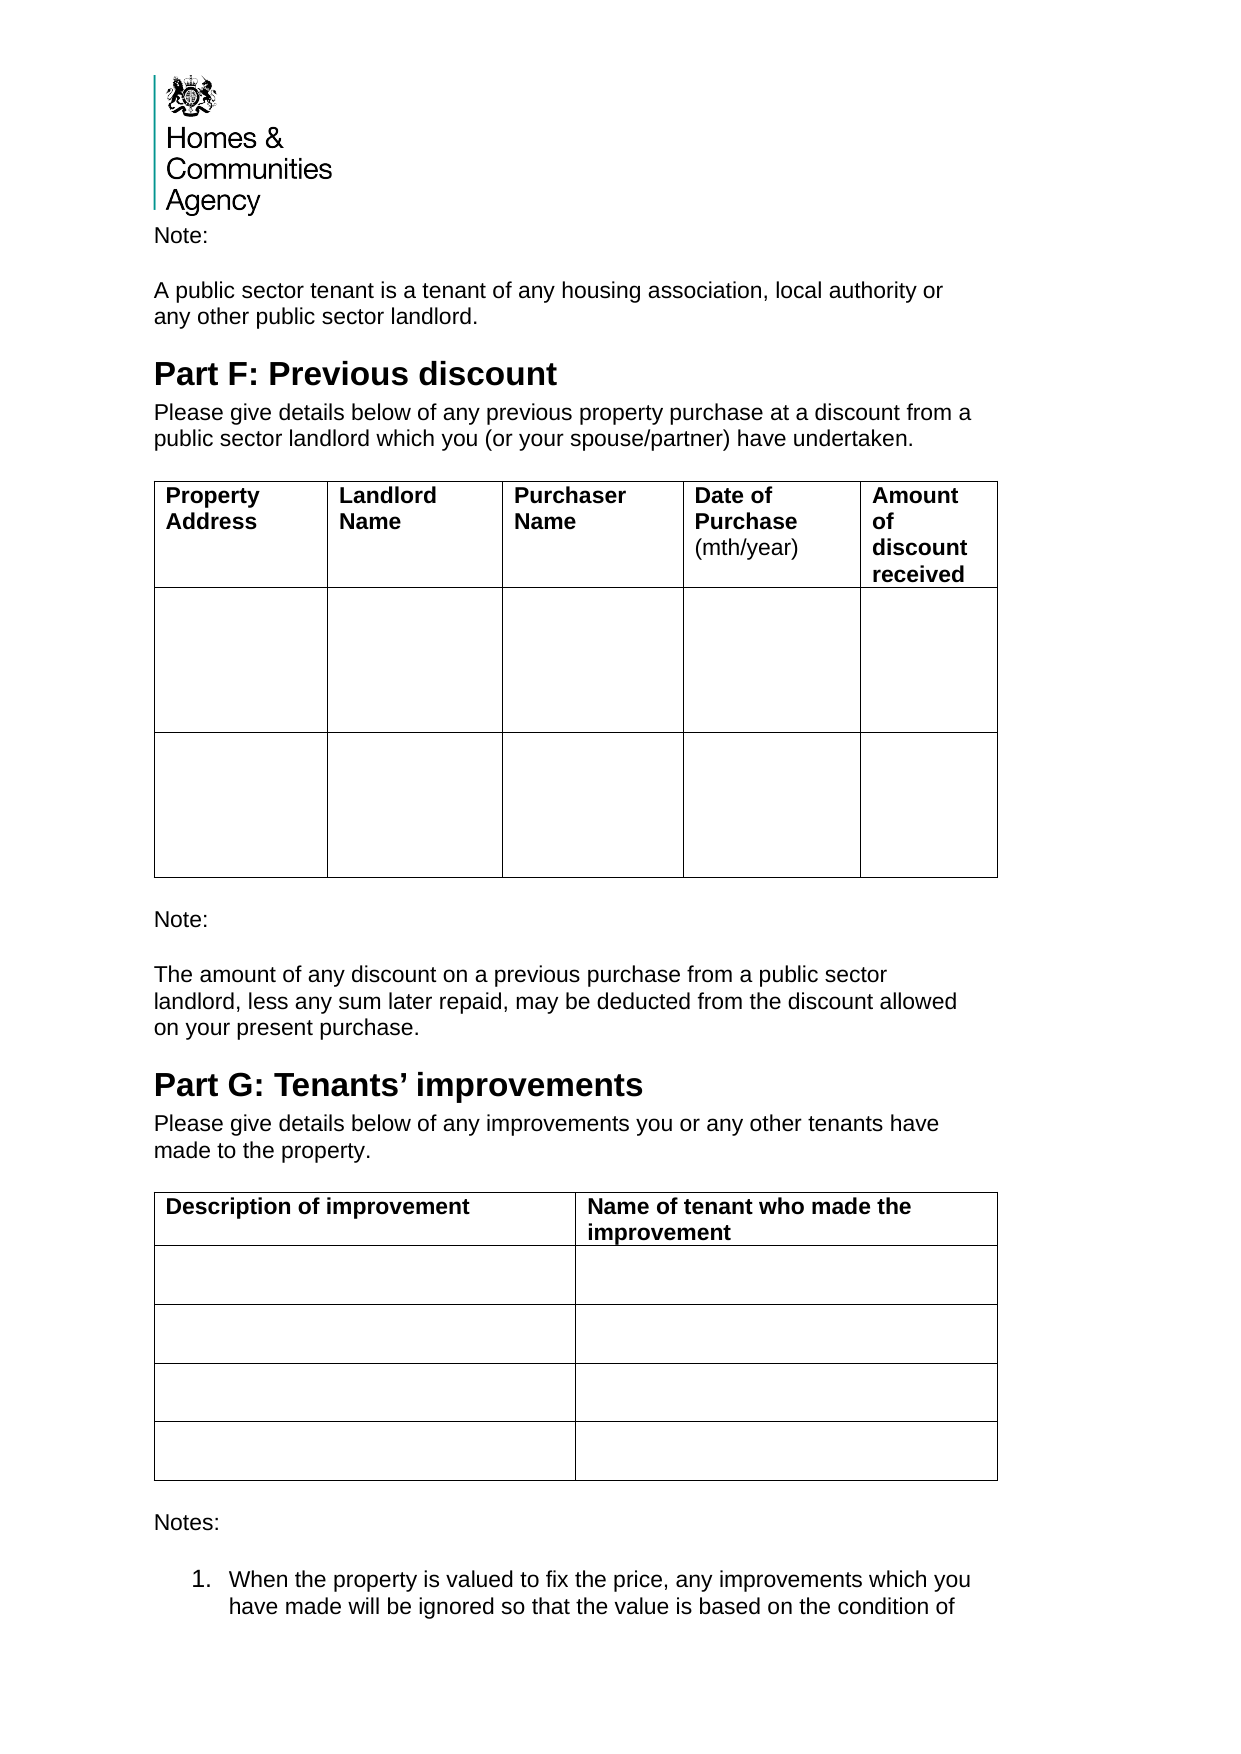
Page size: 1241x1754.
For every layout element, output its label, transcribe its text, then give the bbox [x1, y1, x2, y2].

text The amount of any discount on a previous purchase from a public sector landlord, less any sum later repaid, may be deducted from the discount allowed on your present purchase. [153, 961, 974, 1041]
text Please give details below of any previous property purchase at a discount from a public sector landlord which you (or your spouse/partner) have undertaken. [153, 399, 974, 452]
table_cell [861, 733, 997, 877]
table_cell [155, 1246, 575, 1304]
table_cell [684, 588, 860, 732]
table_header Name of tenant who made the improvement [576, 1193, 997, 1245]
table_cell [155, 588, 327, 732]
table_header Amount of discount received [861, 482, 997, 587]
table_cell [861, 588, 997, 732]
text Please give details below of any improvements you or any other tenants have made to the property. [153, 1110, 974, 1163]
table_cell [328, 588, 502, 732]
table_header Landlord Name [328, 482, 502, 587]
subtitle Part G: Tenants’ improvements [153, 1066, 974, 1104]
table_header Description of improvement [155, 1193, 575, 1245]
text A public sector tenant is a tenant of any housing association, local authority or any other public sector landlord. [153, 277, 974, 329]
picture [153, 75, 332, 216]
table_cell [155, 1305, 575, 1362]
table_header Date of Purchase (mth/year) [684, 482, 860, 587]
text Note: [153, 906, 974, 933]
table_header Property Address [155, 482, 327, 587]
text Note: [153, 222, 974, 248]
table_cell [155, 1364, 575, 1421]
table_cell [576, 1305, 997, 1362]
table_cell [576, 1422, 997, 1479]
table_header Purchaser Name [503, 482, 683, 587]
table_cell [155, 733, 327, 877]
table_cell [503, 733, 683, 877]
subtitle Part F: Previous discount [153, 354, 974, 393]
table_cell [684, 733, 860, 877]
table_cell [328, 733, 502, 877]
table_cell [576, 1364, 997, 1421]
text Notes: [153, 1509, 974, 1536]
table_cell [576, 1246, 997, 1304]
table_cell [155, 1422, 575, 1479]
table_cell [503, 588, 683, 732]
